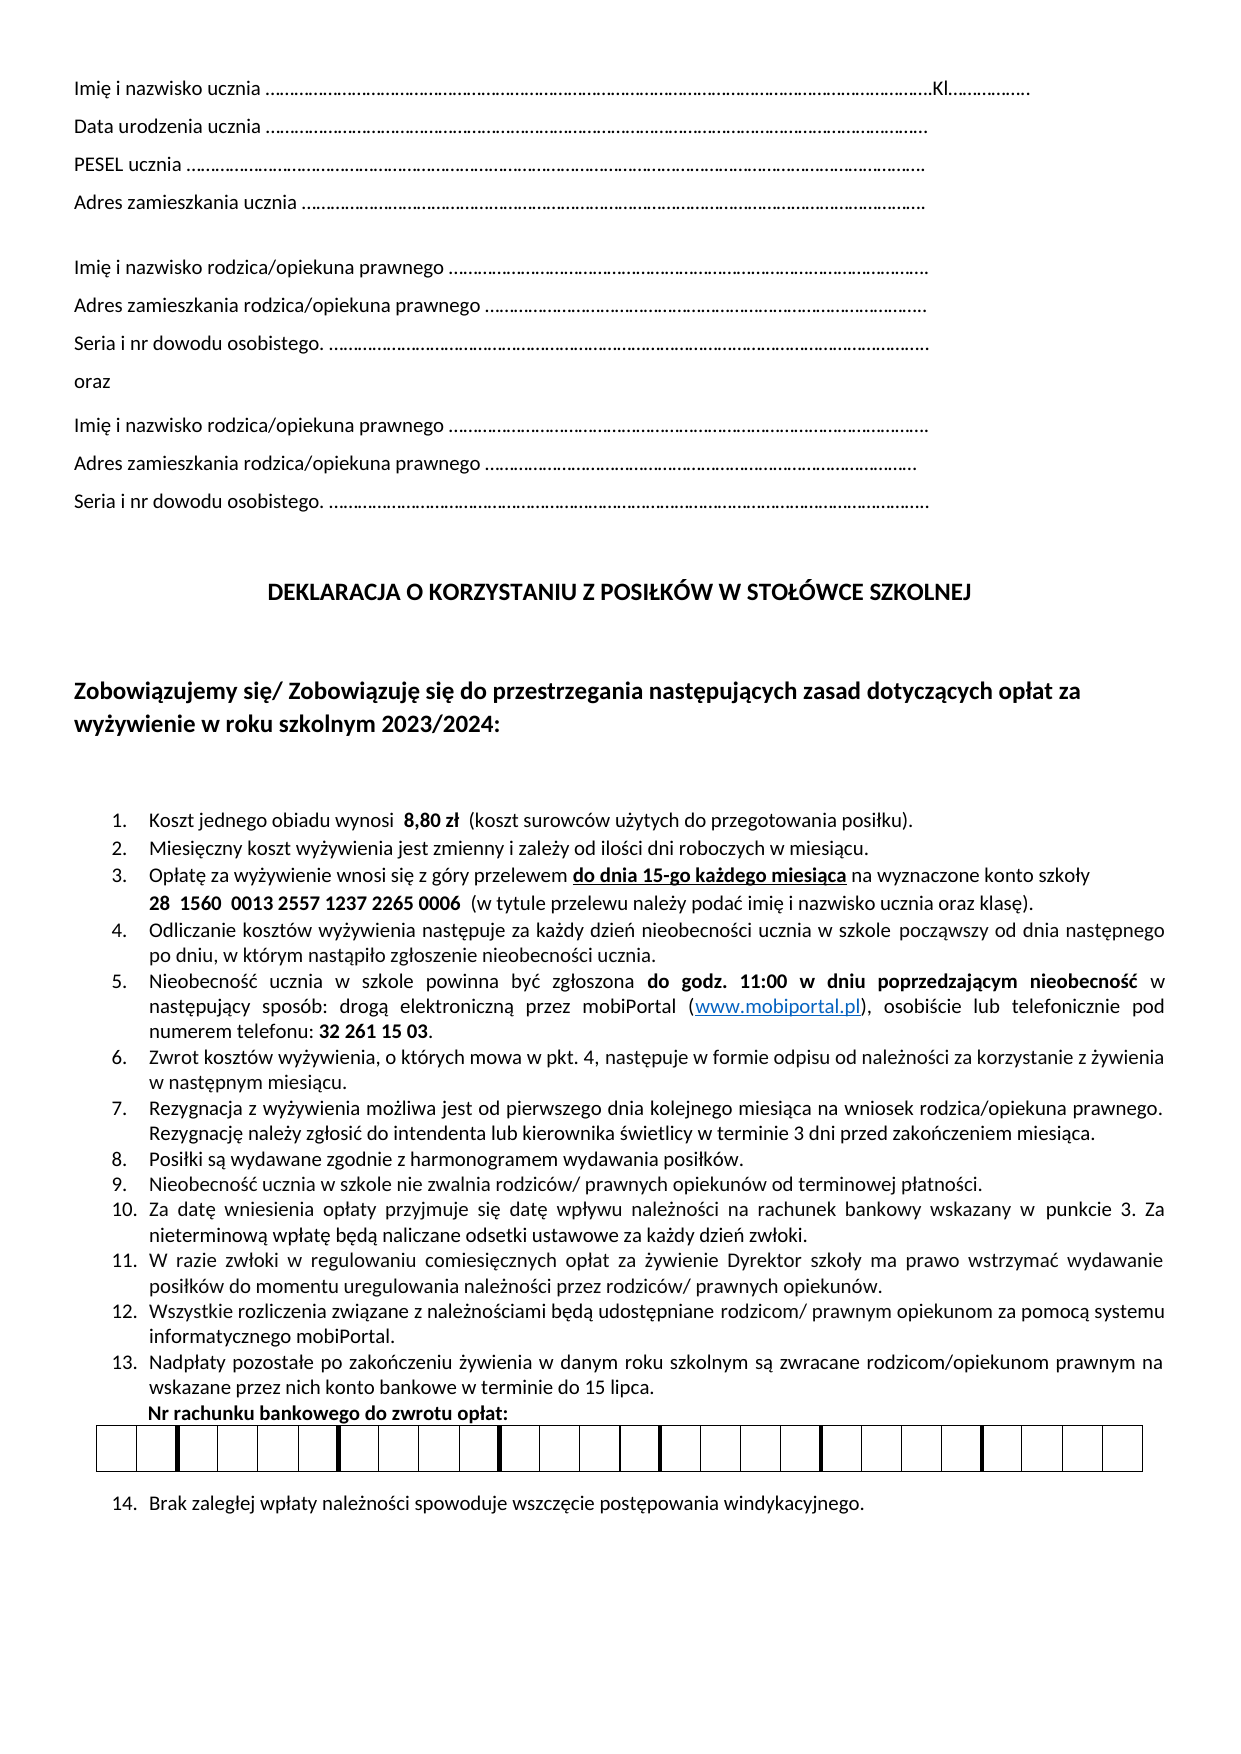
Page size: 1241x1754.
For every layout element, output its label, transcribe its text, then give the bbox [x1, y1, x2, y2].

table_header [1063, 1426, 1102, 1471]
text Imię i nazwisko rodzica/opiekuna prawnego ………………………………………………………………………………………. [74, 412, 1165, 438]
list Nr rachunku bankowego do zwrotu opłat: [103, 1400, 1165, 1425]
list Nieobecność ucznia w szkole powinna być zgłoszona do godz. 11:00 w dniu poprzedzającym nieobecność w następujący sposób: drogą elektroniczną przez mobiPortal (www.mobiportal.pl), osobiście lub telefonicznie pod numerem telefonu: 32 261 15 03. [111, 968, 1165, 1044]
text Adres zamieszkania rodzica/opiekuna prawnego ……………………………………………………………………………….. [74, 292, 1165, 317]
list Brak zaległej wpłaty należności spowoduje wszczęcie postępowania windykacyjnego. [111, 1490, 1165, 1516]
text Zobowiązujemy się/ Zobowiązuję się do przestrzegania następujących zasad dotyczących opłat za wyżywienie w roku szkolnym 2023/2024: [74, 675, 1165, 739]
list Miesięczny koszt wyżywienia jest zmienny i zależy od ilości dni roboczych w miesiącu. [111, 835, 1165, 860]
table_header [902, 1426, 941, 1471]
list Koszt jednego obiadu wynosi 8,80 zł (koszt surowców użytych do przegotowania posiłku). [111, 807, 1165, 833]
text Seria i nr dowodu osobistego. …………………………………………………………………………………………………………….. [74, 488, 1165, 514]
list Nieobecność ucznia w szkole nie zwalnia rodziców/ prawnych opiekunów od terminowej płatności. [111, 1171, 1165, 1197]
table_header [662, 1426, 700, 1471]
table_header [942, 1426, 980, 1471]
table_header [137, 1426, 175, 1471]
table_header [379, 1426, 418, 1471]
table_header [419, 1426, 459, 1471]
table_header [218, 1426, 257, 1471]
text Imię i nazwisko rodzica/opiekuna prawnego ………………………………………………………………………………………. [74, 254, 1165, 279]
table_header [580, 1426, 619, 1471]
text PESEL ucznia ………………………………………………………………………………………………………………………………………. [74, 151, 1165, 177]
text Adres zamieszkania ucznia …………………………………………………………………………………………………………………. [74, 189, 1165, 215]
list Zwrot kosztów wyżywienia, o których mowa w pkt. 4, następuje w formie odpisu od należności za korzystanie z żywienia w następnym miesiącu. [111, 1044, 1165, 1095]
table_header [299, 1426, 336, 1471]
list Rezygnacja z wyżywienia możliwa jest od pierwszego dnia kolejnego miesiąca na wniosek rodzica/opiekuna prawnego. Rezygnację należy zgłosić do intendenta lub kierownika świetlicy w terminie 3 dni przed zakończeniem miesiąca. [111, 1095, 1165, 1146]
text DEKLARACJA O KORZYSTANIU Z POSIŁKÓW W STOŁÓWCE SZKOLNEJ [74, 576, 1165, 607]
table_header [502, 1426, 539, 1471]
list Opłatę za wyżywienie wnosi się z góry przelewem do dnia 15-go każdego miesiąca na wyznaczone konto szkoły [111, 862, 1165, 888]
table_header [97, 1426, 136, 1471]
table_header [621, 1426, 658, 1471]
table_header [258, 1426, 298, 1471]
list Odliczanie kosztów wyżywienia następuje za każdy dzień nieobecności ucznia w szkole począwszy od dnia następnego po dniu, w którym nastąpiło zgłoszenie nieobecności ucznia. [111, 917, 1165, 968]
table_header [701, 1426, 740, 1471]
table_header [1103, 1426, 1142, 1471]
table_header [741, 1426, 780, 1471]
table_header [823, 1426, 861, 1471]
table_header [180, 1426, 217, 1471]
text oraz [74, 368, 1165, 394]
table_header [341, 1426, 378, 1471]
table_header [781, 1426, 819, 1471]
text Imię i nazwisko ucznia ………………………………………………………………………………………………………………………….Kl…………….. [74, 75, 1165, 100]
table_header [540, 1426, 579, 1471]
list W razie zwłoki w regulowaniu comiesięcznych opłat za żywienie Dyrektor szkoły ma prawo wstrzymać wydawanie posiłków do momentu uregulowania należności przez rodziców/ prawnych opiekunów. [111, 1247, 1165, 1298]
table_header [984, 1426, 1021, 1471]
text Seria i nr dowodu osobistego. …………………………………………………………………………………………………………….. [74, 330, 1165, 356]
table_header [862, 1426, 901, 1471]
list 28 1560 0013 2557 1237 2265 0006 (w tytule przelewu należy podać imię i nazwisko ucznia oraz klasę). [149, 890, 1165, 915]
text Data urodzenia ucznia ………………………………………………………………………………………………………………………… [74, 113, 1165, 138]
list Wszystkie rozliczenia związane z należnościami będą udostępniane rodzicom/ prawnym opiekunom za pomocą systemu informatycznego mobiPortal. [111, 1298, 1165, 1349]
table_header [1022, 1426, 1062, 1471]
list Posiłki są wydawane zgodnie z harmonogramem wydawania posiłków. [111, 1146, 1165, 1171]
text Adres zamieszkania rodzica/opiekuna prawnego ……………………………………………………………………………… [74, 450, 1165, 476]
table_header [460, 1426, 497, 1471]
list Nadpłaty pozostałe po zakończeniu żywienia w danym roku szkolnym są zwracane rodzicom/opiekunom prawnym na wskazane przez nich konto bankowe w terminie do 15 lipca. [111, 1349, 1165, 1400]
list Za datę wniesienia opłaty przyjmuje się datę wpływu należności na rachunek bankowy wskazany w punkcie 3. Za nieterminową wpłatę będą naliczane odsetki ustawowe za każdy dzień zwłoki. [111, 1197, 1165, 1247]
